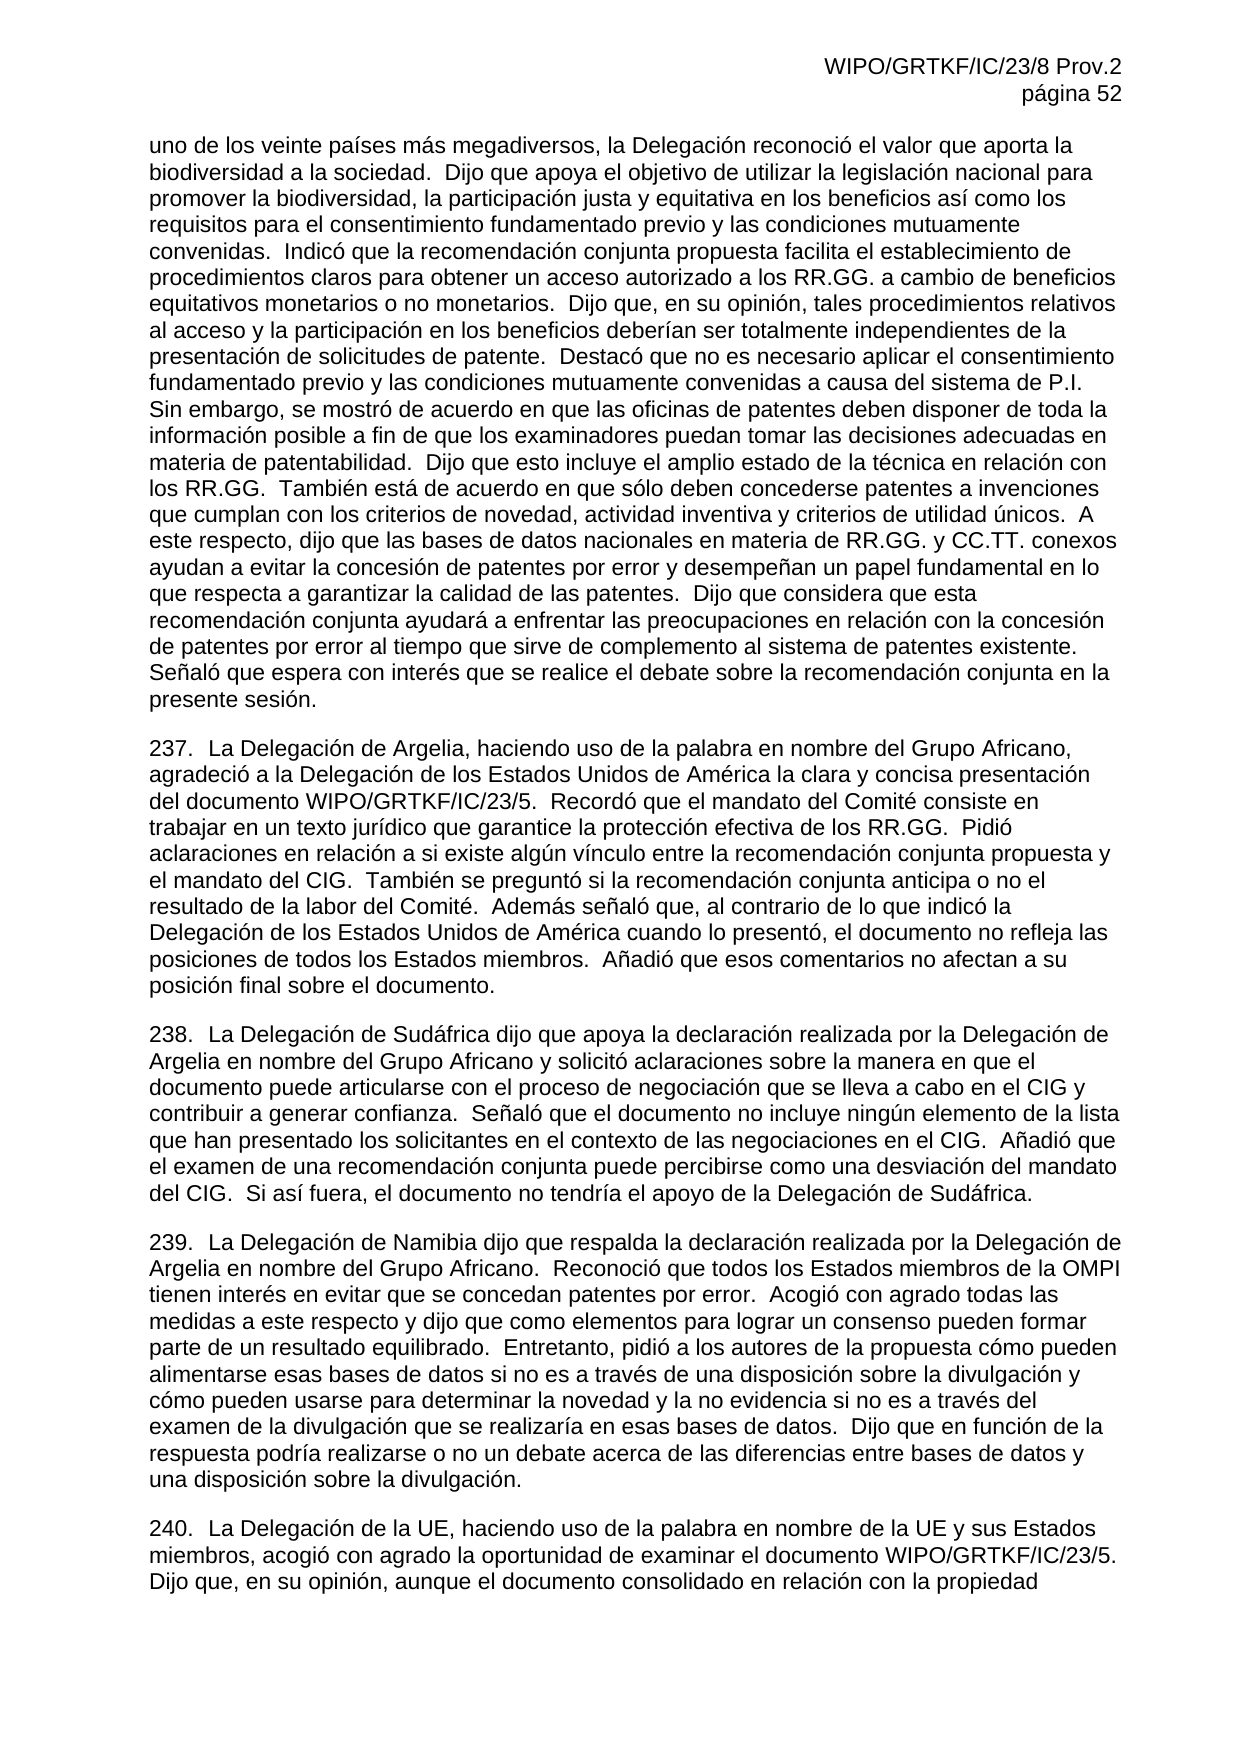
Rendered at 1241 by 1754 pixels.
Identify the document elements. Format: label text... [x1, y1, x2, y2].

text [149, 132, 1122, 712]
text La Delegación de Sudáfrica dijo que apoya la declaración realizada por la Delegación de Argelia en nombre del Grupo Africano y solicitó aclaraciones sobre la manera en que el documento puede articularse con el proceso de negociación que se lleva a cabo en el CIG y contribuir a generar confianza. Señaló que el documento no incluye ningún elemento de la lista que han presentado los solicitantes en el contexto de las negociaciones en el CIG. Añadió que el examen de una recomendación conjunta puede percibirse como una desviación del mandato del CIG. Si así fuera, el documento no tendría el apoyo de la Delegación de Sudáfrica. [149, 1021, 1122, 1206]
text La Delegación de Argelia, haciendo uso de la palabra en nombre del Grupo Africano, agradeció a la Delegación de los Estados Unidos de América la clara y concisa presentación del documento WIPO/GRTKF/IC/23/5. Recordó que el mandato del Comité consiste en trabajar en un texto jurídico que garantice la protección efectiva de los RR.GG. Pidió aclaraciones en relación a si existe algún vínculo entre la recomendación conjunta propuesta y el mandato del CIG. También se preguntó si la recomendación conjunta anticipa o no el resultado de la labor del Comité. Además señaló que, al contrario de lo que indicó la Delegación de los Estados Unidos de América cuando lo presentó, el documento no refleja las posiciones de todos los Estados miembros. Añadió que esos comentarios no afectan a su posición final sobre el documento. [149, 735, 1122, 998]
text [149, 1515, 1122, 1594]
text La Delegación de Namibia dijo que respalda la declaración realizada por la Delegación de Argelia en nombre del Grupo Africano. Reconoció que todos los Estados miembros de la OMPI tienen interés en evitar que se concedan patentes por error. Acogió con agrado todas las medidas a este respecto y dijo que como elementos para lograr un consenso pueden formar parte de un resultado equilibrado. Entretanto, pidió a los autores de la propuesta cómo pueden alimentarse esas bases de datos si no es a través de una disposición sobre la divulgación y cómo pueden usarse para determinar la novedad y la no evidencia si no es a través del examen de la divulgación que se realizaría en esas bases de datos. Dijo que en función de la respuesta podría realizarse o no un debate acerca de las diferencias entre bases de datos y una disposición sobre la divulgación. [149, 1229, 1122, 1492]
